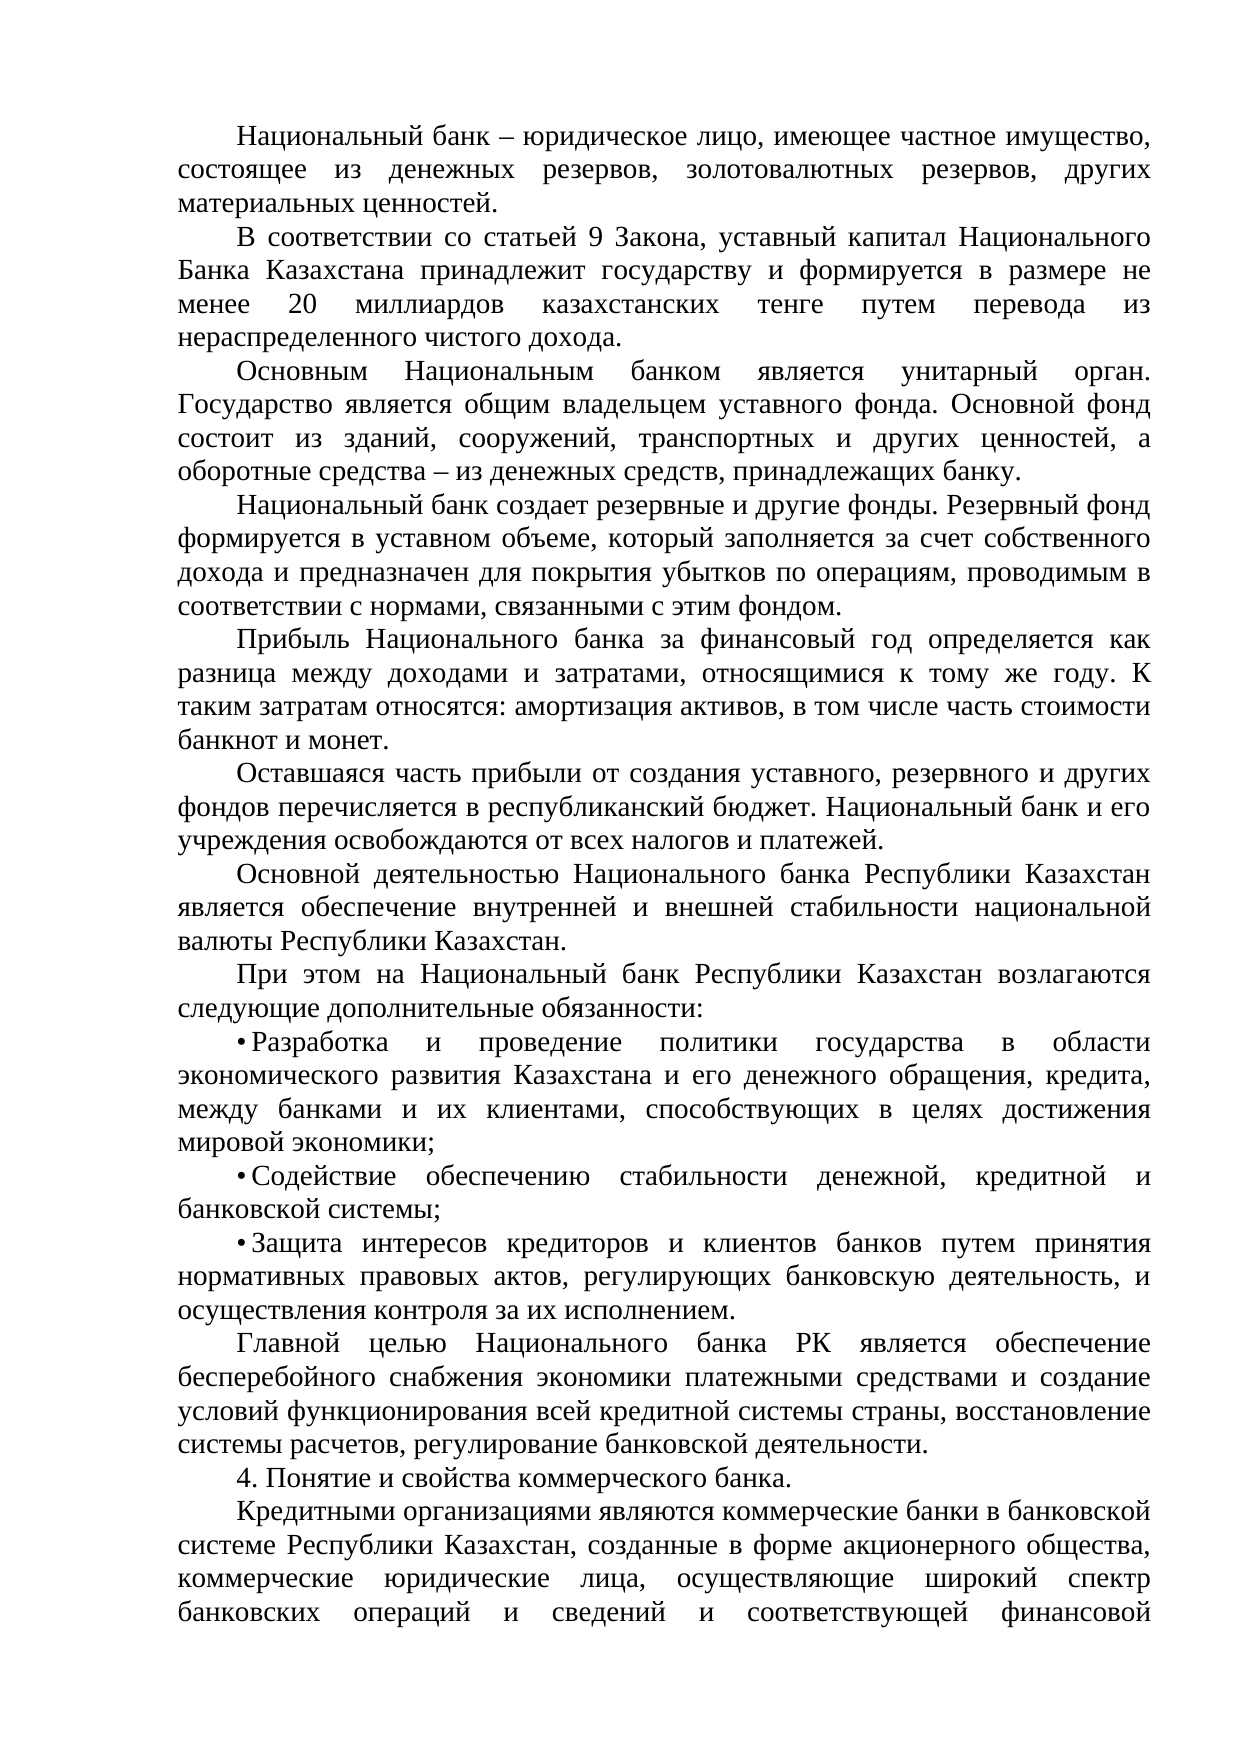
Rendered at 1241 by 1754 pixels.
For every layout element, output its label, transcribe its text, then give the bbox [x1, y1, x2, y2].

text • Защита интересов кредиторов и клиентов банков путем принятия нормативных правовых актов, регулирующих банковскую деятельность, и осуществления контроля за их исполнением. [177, 1225, 1152, 1326]
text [177, 1493, 1152, 1627]
text Основным Национальным банком является унитарный орган. Государство является общим владельцем уставного фонда. Основной фонд состоит из зданий, сооружений, транспортных и других ценностей, а оборотные средства – из денежных средств, принадлежащих банку. [177, 353, 1152, 487]
text Национальный банк создает резервные и другие фонды. Резервный фонд формируется в уставном объеме, который заполняется за счет собственного дохода и предназначен для покрытия убытков по операциям, проводимым в соответствии с нормами, связанными с этим фондом. [177, 487, 1152, 621]
text В соответствии со статьей 9 Закона, уставный капитал Национального Банка Казахстана принадлежит государству и формируется в размере не менее 20 миллиардов казахстанских тенге путем перевода из нераспределенного чистого дохода. [177, 219, 1152, 353]
text • Разработка и проведение политики государства в области экономического развития Казахстана и его денежного обращения, кредита, между банками и их клиентами, способствующих в целях достижения мировой экономики; [177, 1024, 1152, 1158]
text Основной деятельностью Национального банка Республики Казахстан является обеспечение внутренней и внешней стабильности национальной валюты Республики Казахстан. [177, 856, 1152, 957]
text Главной целью Национального банка РК является обеспечение бесперебойного снабжения экономики платежными средствами и создание условий функционирования всей кредитной системы страны, восстановление системы расчетов, регулирование банковской деятельности. [177, 1326, 1152, 1460]
text 4. Понятие и свойства коммерческого банка. [177, 1460, 1152, 1493]
text Национальный банк – юридическое лицо, имеющее частное имущество, состоящее из денежных резервов, золотовалютных резервов, других материальных ценностей. [177, 118, 1152, 219]
text При этом на Национальный банк Республики Казахстан возлагаются следующие дополнительные обязанности: [177, 957, 1152, 1024]
text Оставшаяся часть прибыли от создания уставного, резервного и других фондов перечисляется в республиканский бюджет. Национальный банк и его учреждения освобождаются от всех налогов и платежей. [177, 755, 1152, 856]
text • Содействие обеспечению стабильности денежной, кредитной и банковской системы; [177, 1158, 1152, 1225]
text Прибыль Национального банка за финансовый год определяется как разница между доходами и затратами, относящимися к тому же году. К таким затратам относятся: амортизация активов, в том числе часть стоимости банкнот и монет. [177, 621, 1152, 755]
